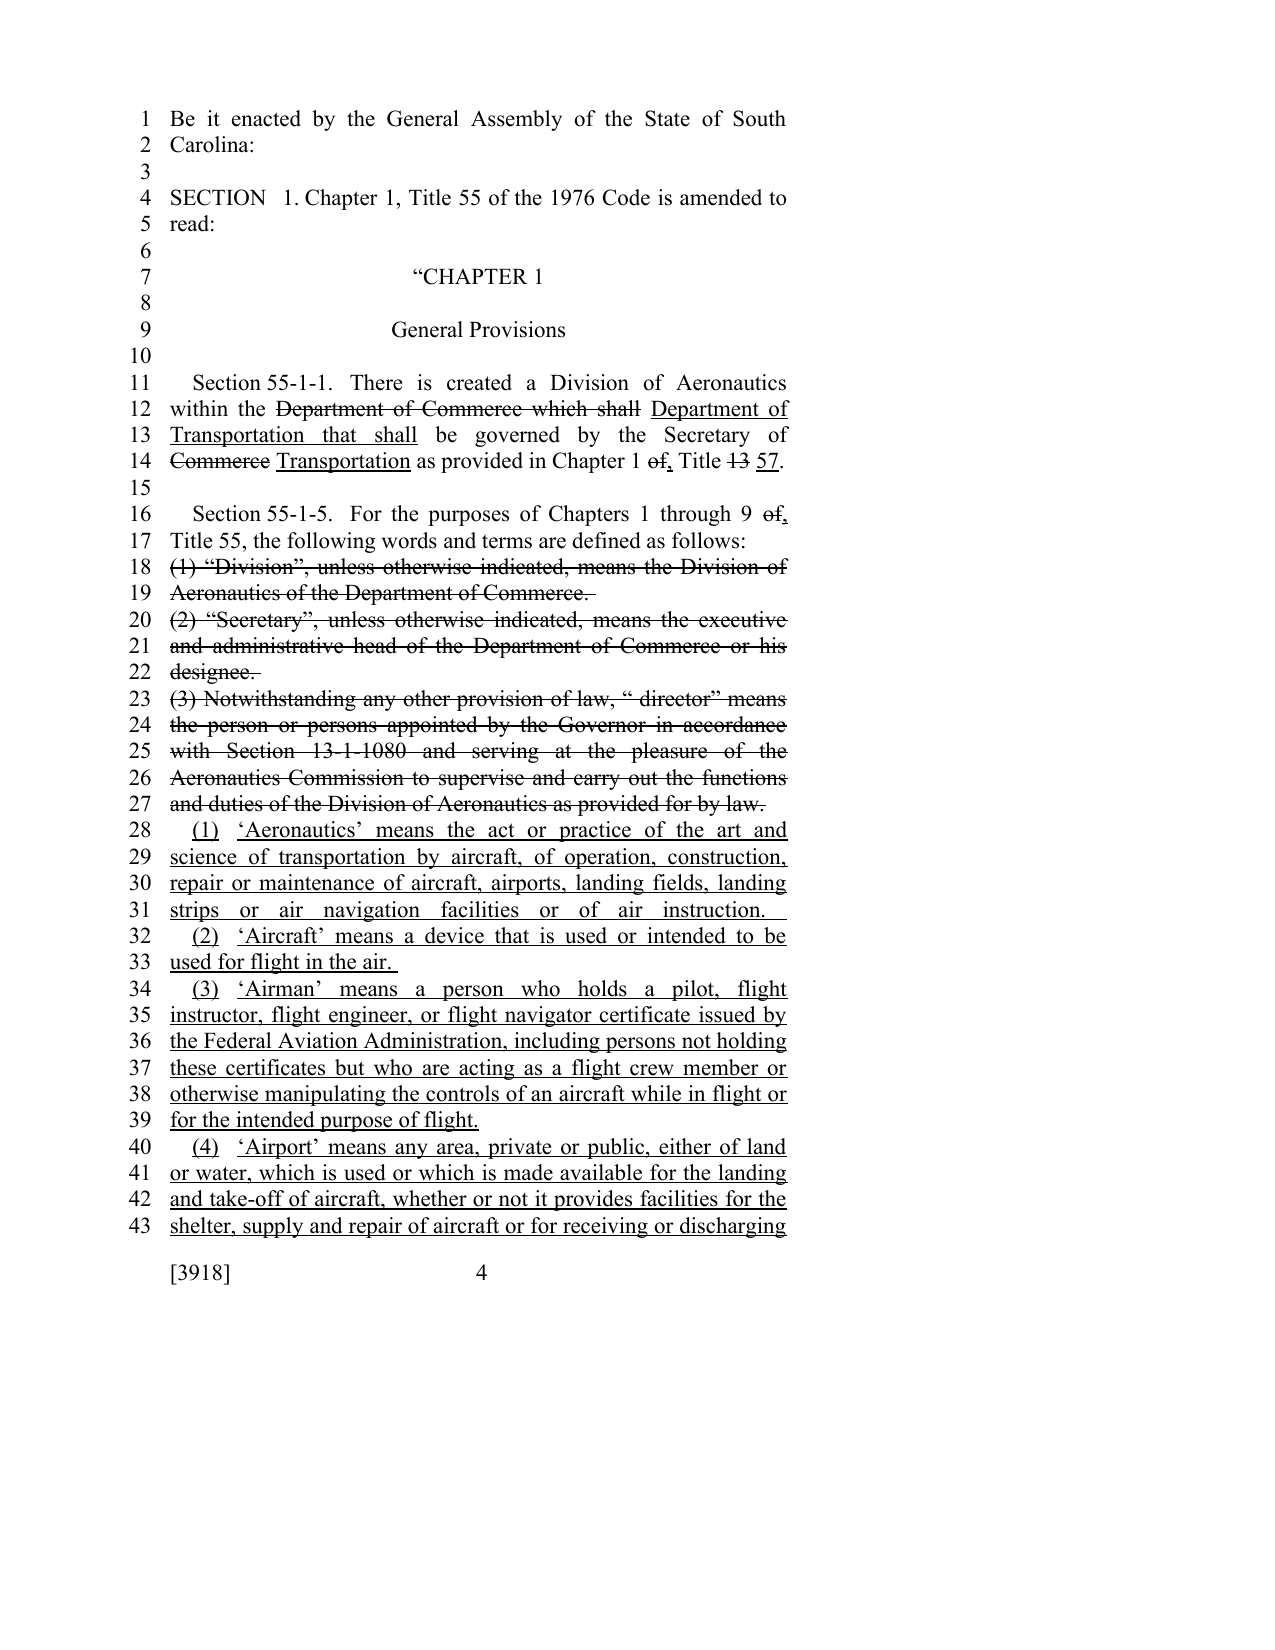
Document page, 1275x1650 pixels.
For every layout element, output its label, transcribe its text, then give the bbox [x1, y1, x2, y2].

text Section 55-1-1. There is created a Division of Aeronautics within the Department of Commerce which shall Department of Transportation that shall be governed by the Secretary of Commerce Transportation as provided in Chapter 1 of, Title 13 57. [169, 368, 787, 474]
text General Provisions [169, 316, 787, 342]
text Section 55-1-5. For the purposes of Chapters 1 through 9 of, Title 55, the following words and terms are defined as follows: [169, 500, 787, 553]
text (3) ‘Airman’ means a person who holds a pilot, flight instructor, flight engineer, or flight navigator certificate issued by the Federal Aviation Administration, including persons not holding these certificates but who are acting as a flight crew member or otherwise manipulating the controls of an aircraft while in flight or for the intended purpose of flight. [169, 975, 787, 1024]
text (1) ‘Aeronautics’ means the act or practice of the art and science of transportation by aircraft, of operation, construction, repair or maintenance of aircraft, airports, landing fields, landing strips or air navigation facilities or of air instruction. (2) ‘Aircraft’ means a device that is used or intended to be used for flight in the air. [169, 920, 787, 975]
text (1) “Division”, unless otherwise indicated, means the Division of Aeronautics of the Department of Commerce. [169, 568, 787, 606]
text Be it enacted by the General Assembly of the State of South Carolina: [169, 105, 787, 158]
text (1) “Division”, unless otherwise indicated, means the Division of Aeronautics of the Department of Commerce. [169, 553, 787, 567]
text (1) ‘Aeronautics’ means the act or practice of the art and science of transportation by aircraft, of operation, construction, repair or maintenance of aircraft, airports, landing fields, landing strips or air navigation facilities or of air instruction. (2) ‘Aircraft’ means a device that is used or intended to be used for flight in the air. [169, 817, 787, 866]
text SECTION 1. Chapter 1, Title 55 of the 1976 Code is amended to read: [169, 184, 787, 237]
text (3) Notwithstanding any other provision of law, “ director” means the person or persons appointed by the Governor in accordance with Section 13-1-1080 and serving at the pleasure of the Aeronautics Commission to supervise and carry out the functions and duties of the Division of Aeronautics as provided for by law. [169, 779, 787, 817]
text (2) “Secretary”, unless otherwise indicated, means the executive and administrative head of the Department of Commerce or his designee. [169, 621, 787, 646]
text “CHAPTER 1 [169, 263, 787, 289]
text (2) “Secretary”, unless otherwise indicated, means the executive and administrative head of the Department of Commerce or his designee. [169, 606, 787, 620]
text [169, 1209, 787, 1235]
text (2) “Secretary”, unless otherwise indicated, means the executive and administrative head of the Department of Commerce or his designee. [169, 647, 787, 685]
